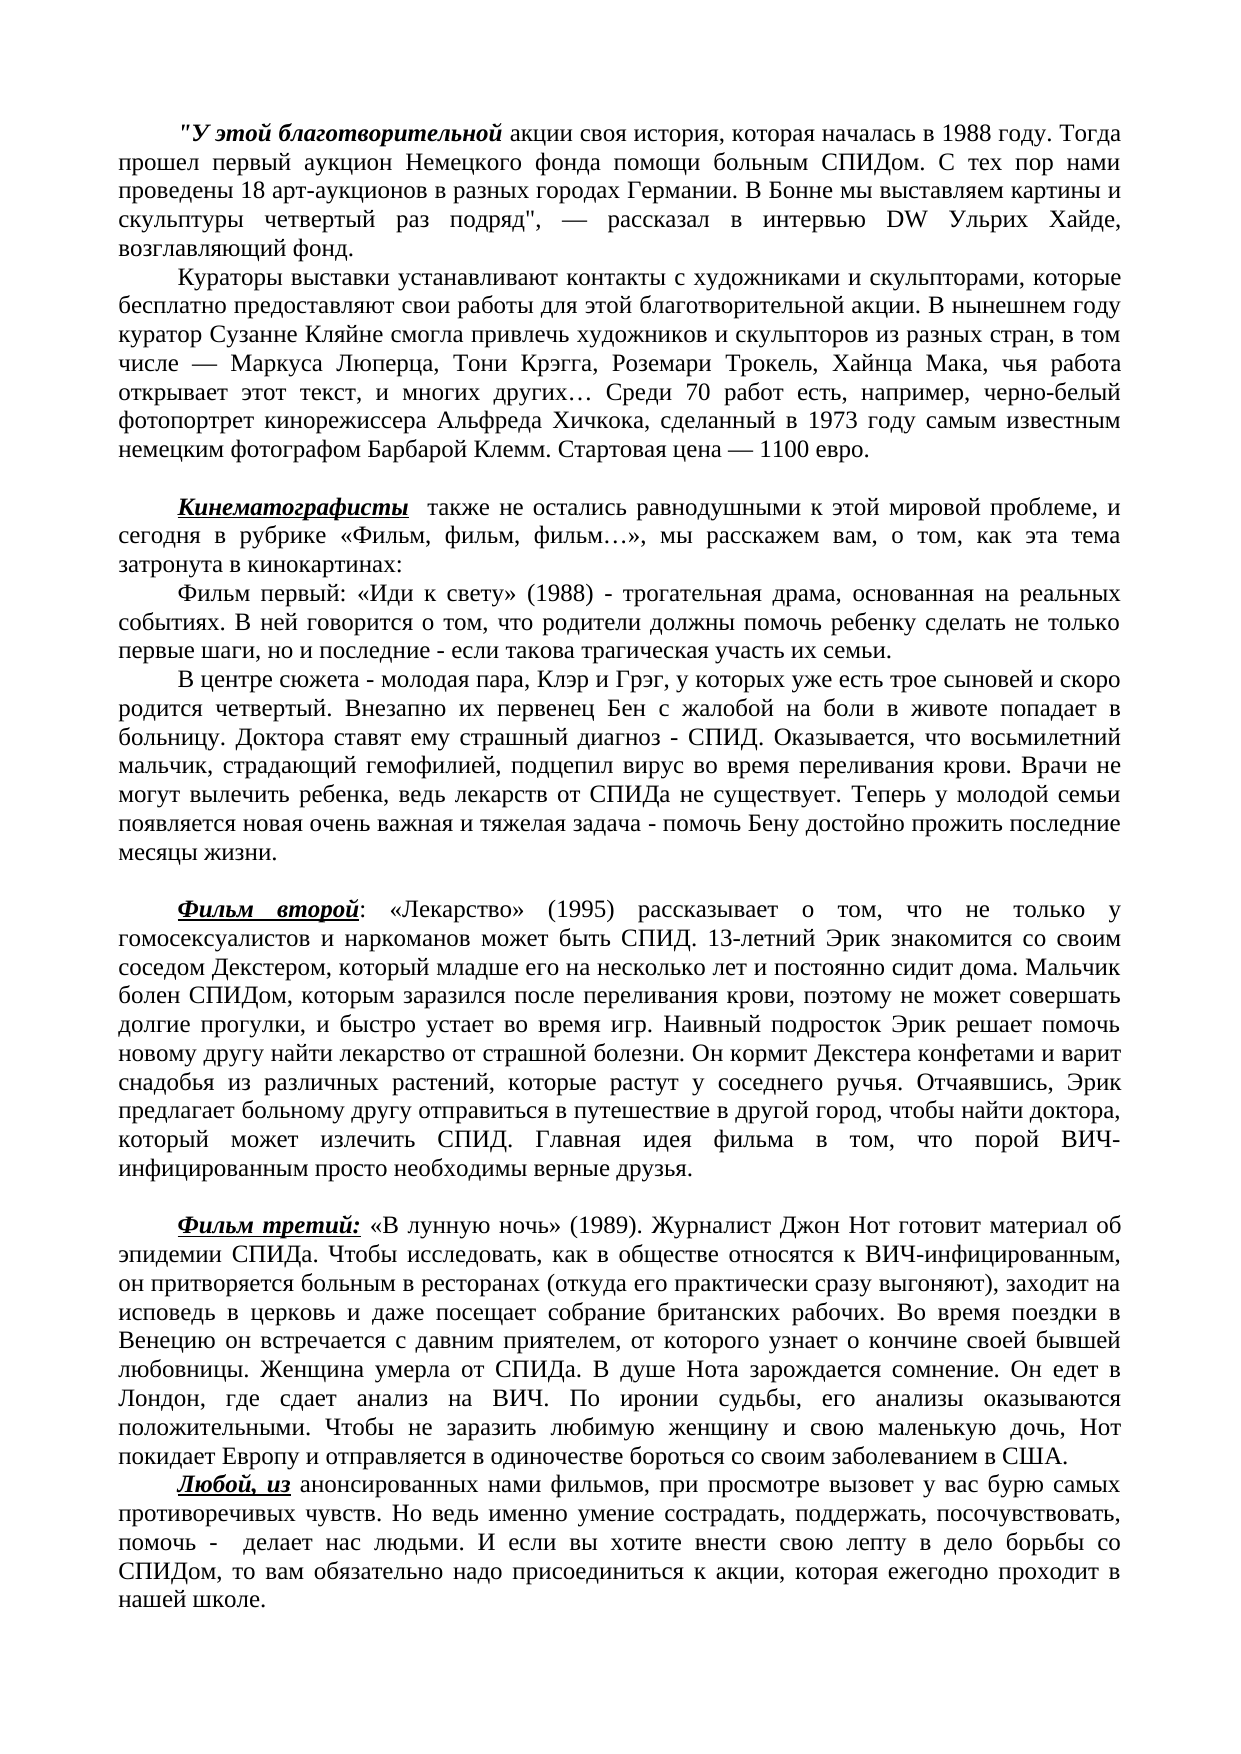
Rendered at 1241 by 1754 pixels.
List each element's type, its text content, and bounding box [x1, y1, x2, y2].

text Любой, из анонсированных нами фильмов, при просмотре вызовет у вас бурю самых противоречивых чувств. Но ведь именно умение сострадать, поддержать, посочувствовать, помочь - делает нас людьми. И если вы хотите внести свою лепту в дело борьбы со СПИДом, то вам обязательно надо присоединиться к акции, которая ежегодно проходит в нашей школе. [118, 1469, 1122, 1613]
text Кураторы выставки устанавливают контакты с художниками и скульпторами, которые бесплатно предоставляют свои работы для этой благотворительной акции. В нынешнем году куратор Сузанне Кляйне смогла привлечь художников и скульпторов из разных стран, в том числе — Маркуса Люперца, Тони Крэгга, Роземари Трокель, Хайнца Мака, чья работа открывает этот текст, и многих других… Среди 70 работ есть, например, черно-белый фотопортрет кинорежиссера Альфреда Хичкока, сделанный в 1973 году самым известным немецким фотографом Барбарой Клемм. Стартовая цена — 1100 евро. [118, 262, 1122, 463]
text В центре сюжета - молодая пара, Клэр и Грэг, у которых уже есть трое сыновей и скоро родится четвертый. Внезапно их первенец Бен с жалобой на боли в животе попадает в больницу. Доктора ставят ему страшный диагноз - СПИД. Оказывается, что восьмилетний мальчик, страдающий гемофилией, подцепил вирус во время переливания крови. Врачи не могут вылечить ребенка, ведь лекарств от СПИДа не существует. Теперь у молодой семьи появляется новая очень важная и тяжелая задача - помочь Бену достойно прожить последние месяцы жизни. [118, 664, 1122, 866]
text Фильм третий: «В лунную ночь» (1989). Журналист Джон Нот готовит материал об эпидемии СПИДа. Чтобы исследовать, как в обществе относятся к ВИЧ-инфицированным, он притворяется больным в ресторанах (откуда его практически сразу выгоняют), заходит на исповедь в церковь и даже посещает собрание британских рабочих. Во время поездки в Венецию он встречается с давним приятелем, от которого узнает о кончине своей бывшей любовницы. Женщина умерла от СПИДа. В душе Нота зарождается сомнение. Он едет в Лондон, где сдает анализ на ВИЧ. По иронии судьбы, его анализы оказываются положительными. Чтобы не заразить любимую женщину и свою маленькую дочь, Нот покидает Европу и отправляется в одиночестве бороться со своим заболеванием в США. [118, 1211, 1122, 1469]
text Кинематографисты также не остались равнодушными к этой мировой проблеме, и сегодня в рубрике «Фильм, фильм, фильм…», мы расскажем вам, о том, как эта тема затронута в кинокартинах: [118, 492, 1122, 578]
text Фильм второй: «Лекарство» (1995) рассказывает о том, что не только у гомосексуалистов и наркоманов может быть СПИД. 13-летний Эрик знакомится со своим соседом Декстером, который младше его на несколько лет и постоянно сидит дома. Мальчик болен СПИДом, которым заразился после переливания крови, поэтому не может совершать долгие прогулки, и быстро устает во время игр. Наивный подросток Эрик решает помочь новому другу найти лекарство от страшной болезни. Он кормит Декстера конфетами и варит снадобья из различных растений, которые растут у соседнего ручья. Отчаявшись, Эрик предлагает больному другу отправиться в путешествие в другой город, чтобы найти доктора, который может излечить СПИД. Главная идея фильма в том, что порой ВИЧ-инфицированным просто необходимы верные друзья. [118, 894, 1122, 1182]
text Фильм первый: «Иди к свету» (1988) - трогательная драма, основанная на реальных событиях. В ней говорится о том, что родители должны помочь ребенку сделать не только первые шаги, но и последние - если такова трагическая участь их семьи. [118, 578, 1122, 664]
text "У этой благотворительной акции своя история, которая началась в 1988 году. Тогда прошел первый аукцион Немецкого фонда помощи больным СПИДом. С тех пор нами проведены 18 арт-аукционов в разных городах Германии. В Бонне мы выставляем картины и скульптуры четвертый раз подряд", — рассказал в интервью DW Ульрих Хайде, возглавляющий фонд. [118, 118, 1122, 262]
